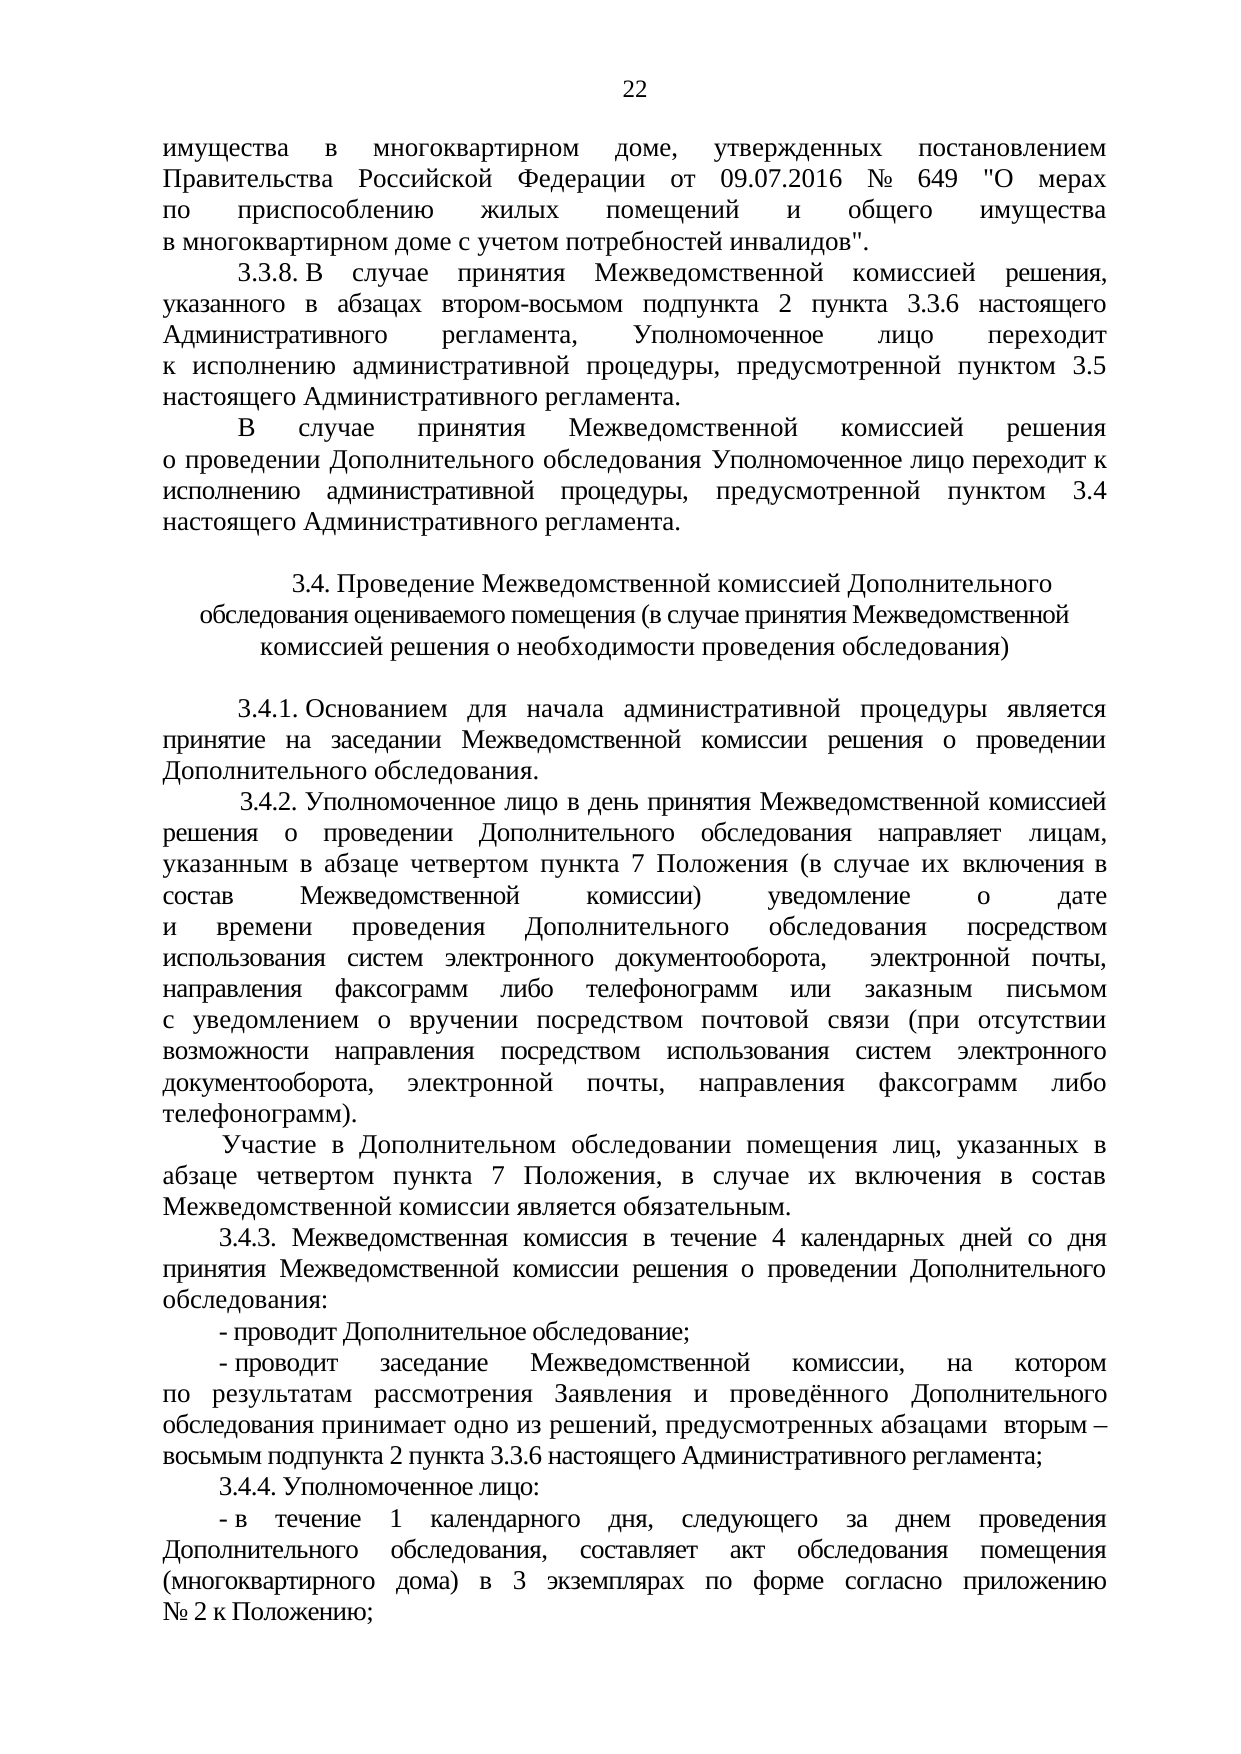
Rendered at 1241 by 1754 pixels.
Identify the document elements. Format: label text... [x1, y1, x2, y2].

text 3.4.3. Межведомственная комиссия в течение 4 календарных дней со дня принятия Межведомственной комиссии решения о проведении Дополнительного обследования: [162, 1221, 1107, 1315]
text - проводит Дополнительное обследование; [162, 1315, 1107, 1346]
text 3.4.2. Уполномоченное лицо в день принятия Межведомственной комиссией решения о проведении Дополнительного обследования направляет лицам, указанным в абзаце четвертом пункта 7 Положения (в случае их включения в состав Межведомственной комиссии) уведомление о дате и времени проведения Дополнительного обследования посредством использования систем электронного документооборота, электронной почты, направления факсограмм либо телефонограмм или заказным письмом с уведомлением о вручении посредством почтовой связи (при отсутствии возможности направления посредством использования систем электронного документооборота, электронной почты, направления факсограмм либо телефонограмм). [162, 785, 1107, 1128]
text 3.4.4. Уполномоченное лицо: [162, 1471, 1107, 1502]
text - в течение 1 календарного дня, следующего за днем проведения Дополнительного обследования, составляет акт обследования помещения (многоквартирного дома) в 3 экземплярах по форме согласно приложению № 2 к Положению; [162, 1502, 1107, 1626]
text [162, 131, 1107, 256]
text 3.4. Проведение Межведомственной комиссией Дополнительного обследования оцениваемого помещения (в случае принятия Межведомственной комиссией решения о необходимости проведения обследования) [162, 567, 1107, 661]
text Участие в Дополнительном обследовании помещения лиц, указанных в абзаце четвертом пункта 7 Положения, в случае их включения в состав Межведомственной комиссии является обязательным. [162, 1128, 1107, 1221]
text 3.4.1. Основанием для начала административной процедуры является принятие на заседании Межведомственной комиссии решения о проведении Дополнительного обследования. [162, 692, 1107, 785]
text В случае принятия Межведомственной комиссией решения о проведении Дополнительного обследования Уполномоченное лицо переходит к исполнению административной процедуры, предусмотренной пунктом 3.4 настоящего Административного регламента. [162, 412, 1107, 536]
text 3.3.8. В случае принятия Межведомственной комиссией решения, указанного в абзацах втором-восьмом подпункта 2 пункта 3.3.6 настоящего Административного регламента, Уполномоченное лицо переходит к исполнению административной процедуры, предусмотренной пунктом 3.5 настоящего Административного регламента. [162, 256, 1107, 412]
text - проводит заседание Межведомственной комиссии, на котором по результатам рассмотрения Заявления и проведённого Дополнительного обследования принимает одно из решений, предусмотренных абзацами вторым – восьмым подпункта 2 пункта 3.3.6 настоящего Административного регламента; [162, 1346, 1107, 1471]
